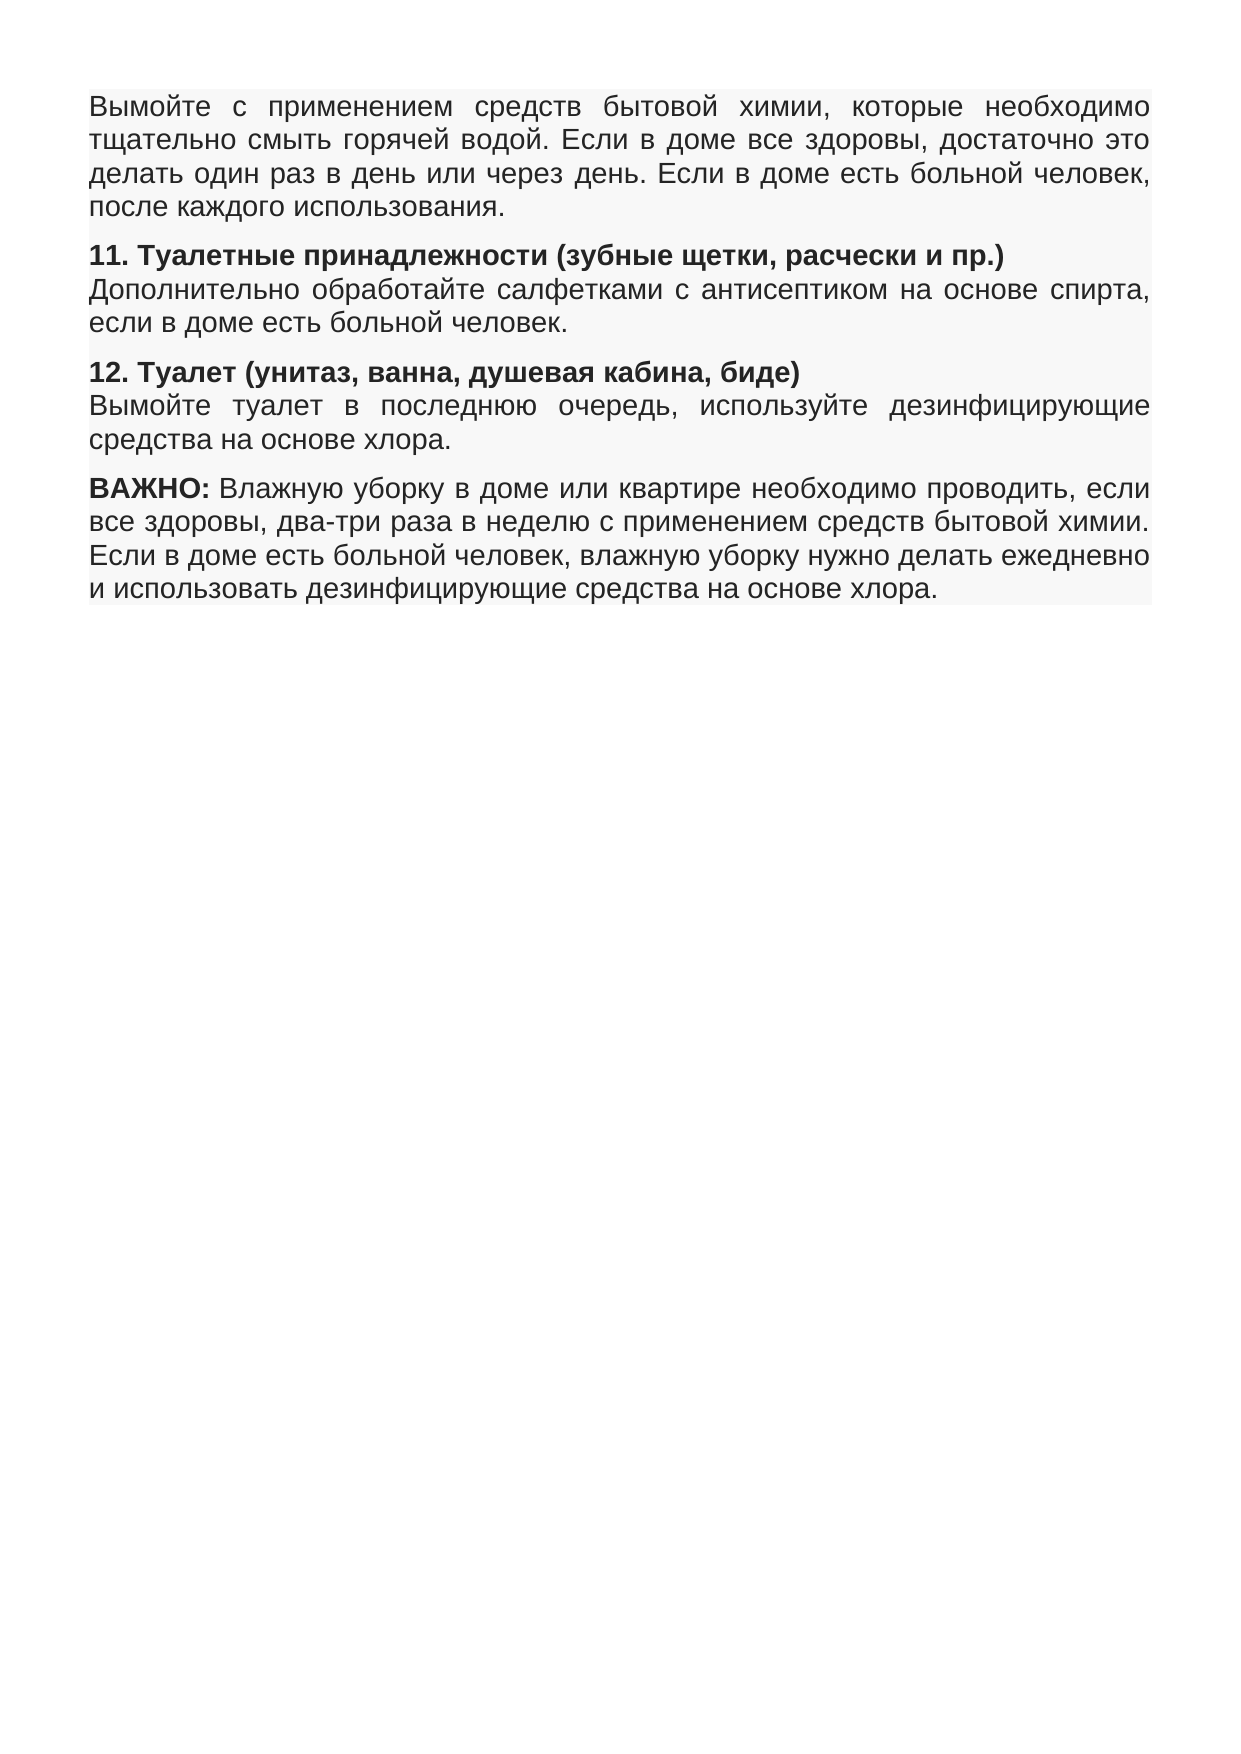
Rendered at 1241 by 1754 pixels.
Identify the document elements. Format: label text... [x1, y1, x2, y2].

text 12. Туалет (унитаз, ванна, душевая кабина, биде) [89, 355, 1152, 388]
text Вымойте туалет в последнюю очередь, используйте дезинфицирующие средства на основе хлора. [89, 388, 1152, 455]
text ВАЖНО: Влажную уборку в доме или квартире необходимо проводить, если все здоровы, два-три раза в неделю с применением средств бытовой химии. Если в доме есть больной человек, влажную уборку нужно делать ежедневно и использовать дезинфицирующие средства на основе хлора. [89, 471, 1152, 605]
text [89, 89, 1152, 223]
text 11. Туалетные принадлежности (зубные щетки, расчески и пр.) [89, 238, 1152, 272]
text Дополнительно обработайте салфетками с антисептиком на основе спирта, если в доме есть больной человек. [89, 272, 1152, 339]
